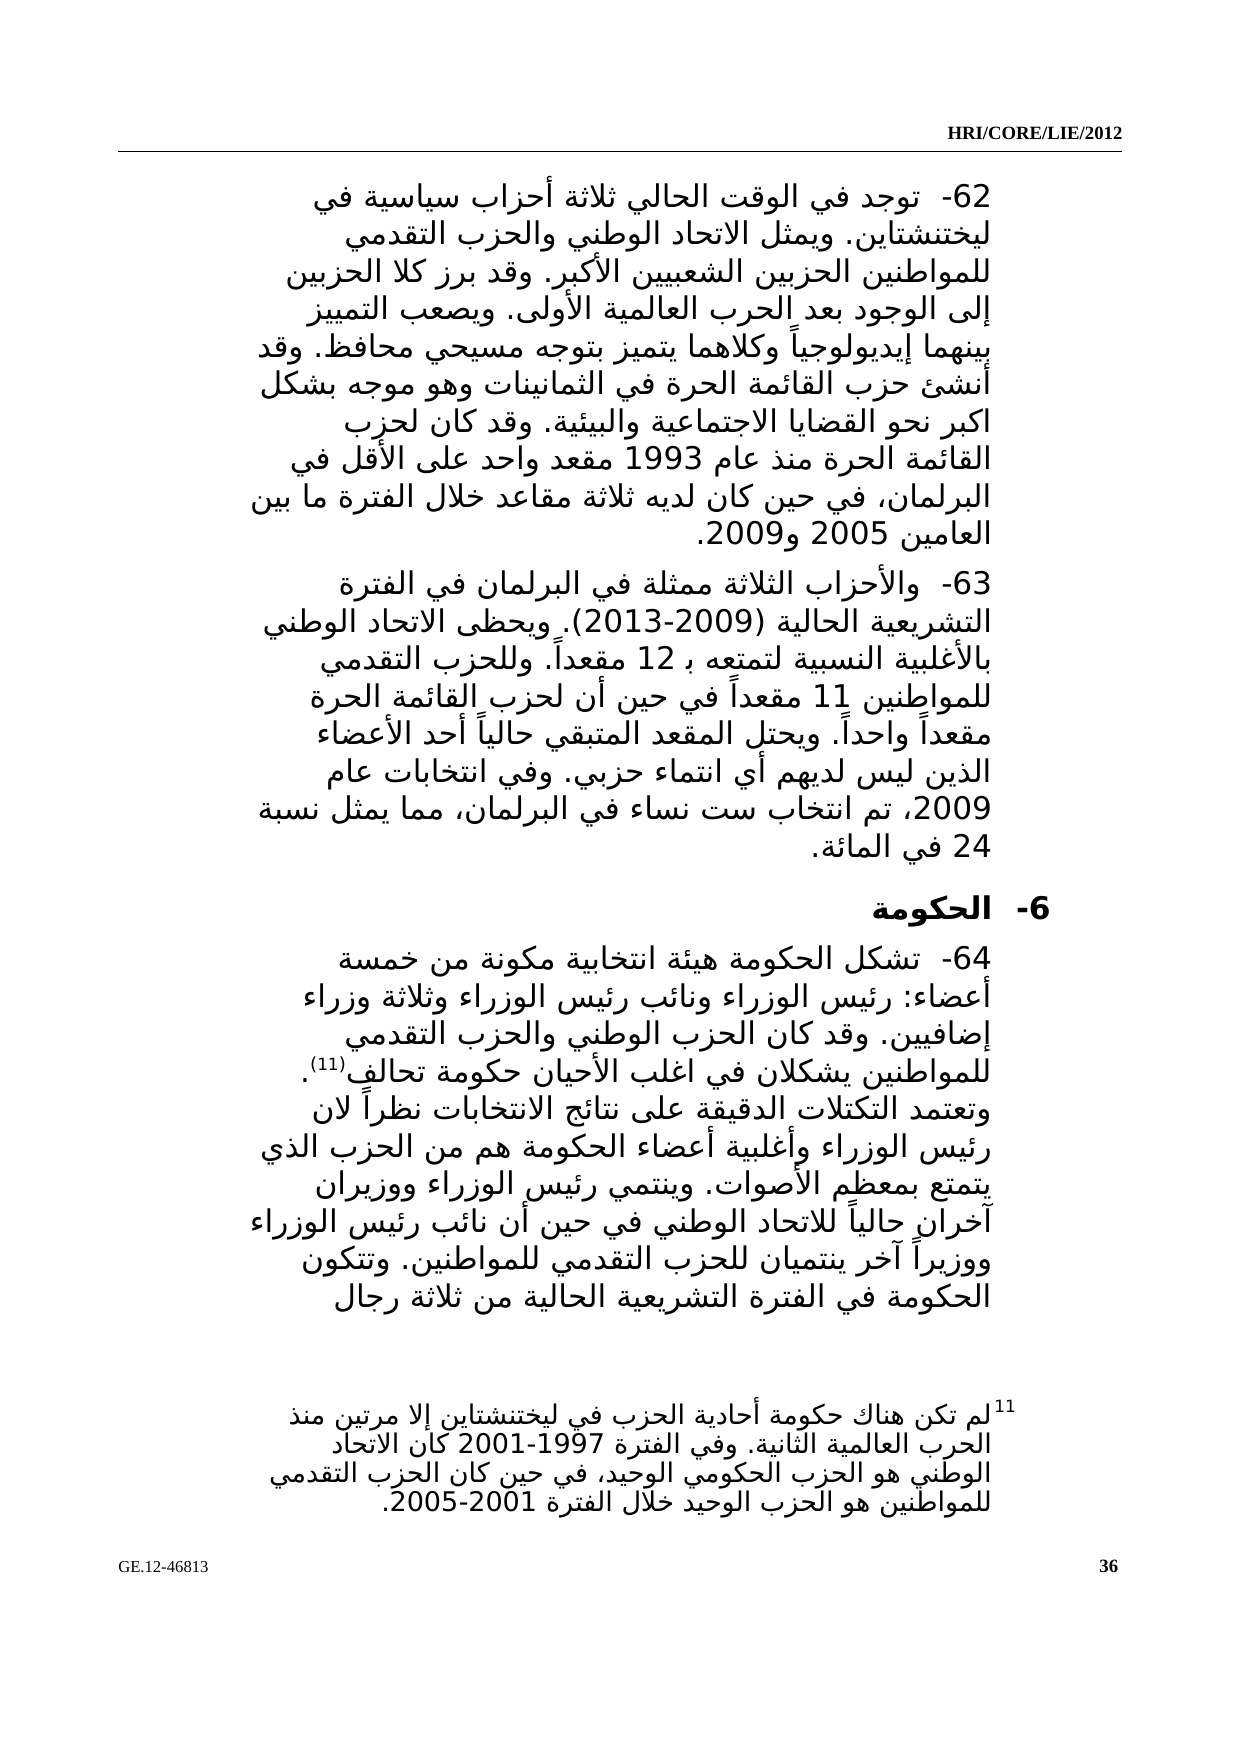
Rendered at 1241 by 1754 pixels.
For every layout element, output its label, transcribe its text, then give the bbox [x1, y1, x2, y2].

text 63- والأحزاب الثلاثة ممثلة في البرلمان في الفترة التشريعية الحالية (2009-2013). ويحظى الاتحاد الوطني بالأغلبية النسبية لتمتعه ب‍ 12 مقعداً. وللحزب التقدمي للمواطنين 11 مقعداً في حين أن لحزب القائمة الحرة مقعداً واحداً. ويحتل المقعد المتبقي حالياً أحد الأعضاء الذين ليس لديهم أي انتماء حزبي. وفي انتخابات عام 2009، تم انتخاب ست نساء في البرلمان، مما يمثل نسبة 24 في المائة. [248, 565, 992, 865]
text 62- توجد في الوقت الحالي ثلاثة أحزاب سياسية في ليختنشتاين. ويمثل الاتحاد الوطني والحزب التقدمي للمواطنين الحزبين الشعبيين الأكبر. وقد برز كلا الحزبين إلى الوجود بعد الحرب العالمية الأولى. ويصعب التمييز بينهما إيديولوجياً وكلاهما يتميز بتوجه مسيحي محافظ. وقد أنشئ حزب القائمة الحرة في الثمانينات وهو موجه بشكل اكبر نحو القضايا الاجتماعية والبيئية. وقد كان لحزب القائمة الحرة منذ عام 1993 مقعد واحد على الأقل في البرلمان، في حين كان لديه ثلاثة مقاعد خلال الفترة ما بين العامين 2005 و2009. [248, 177, 992, 552]
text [248, 940, 992, 1315]
text 6- الحكومة [248, 890, 1122, 927]
